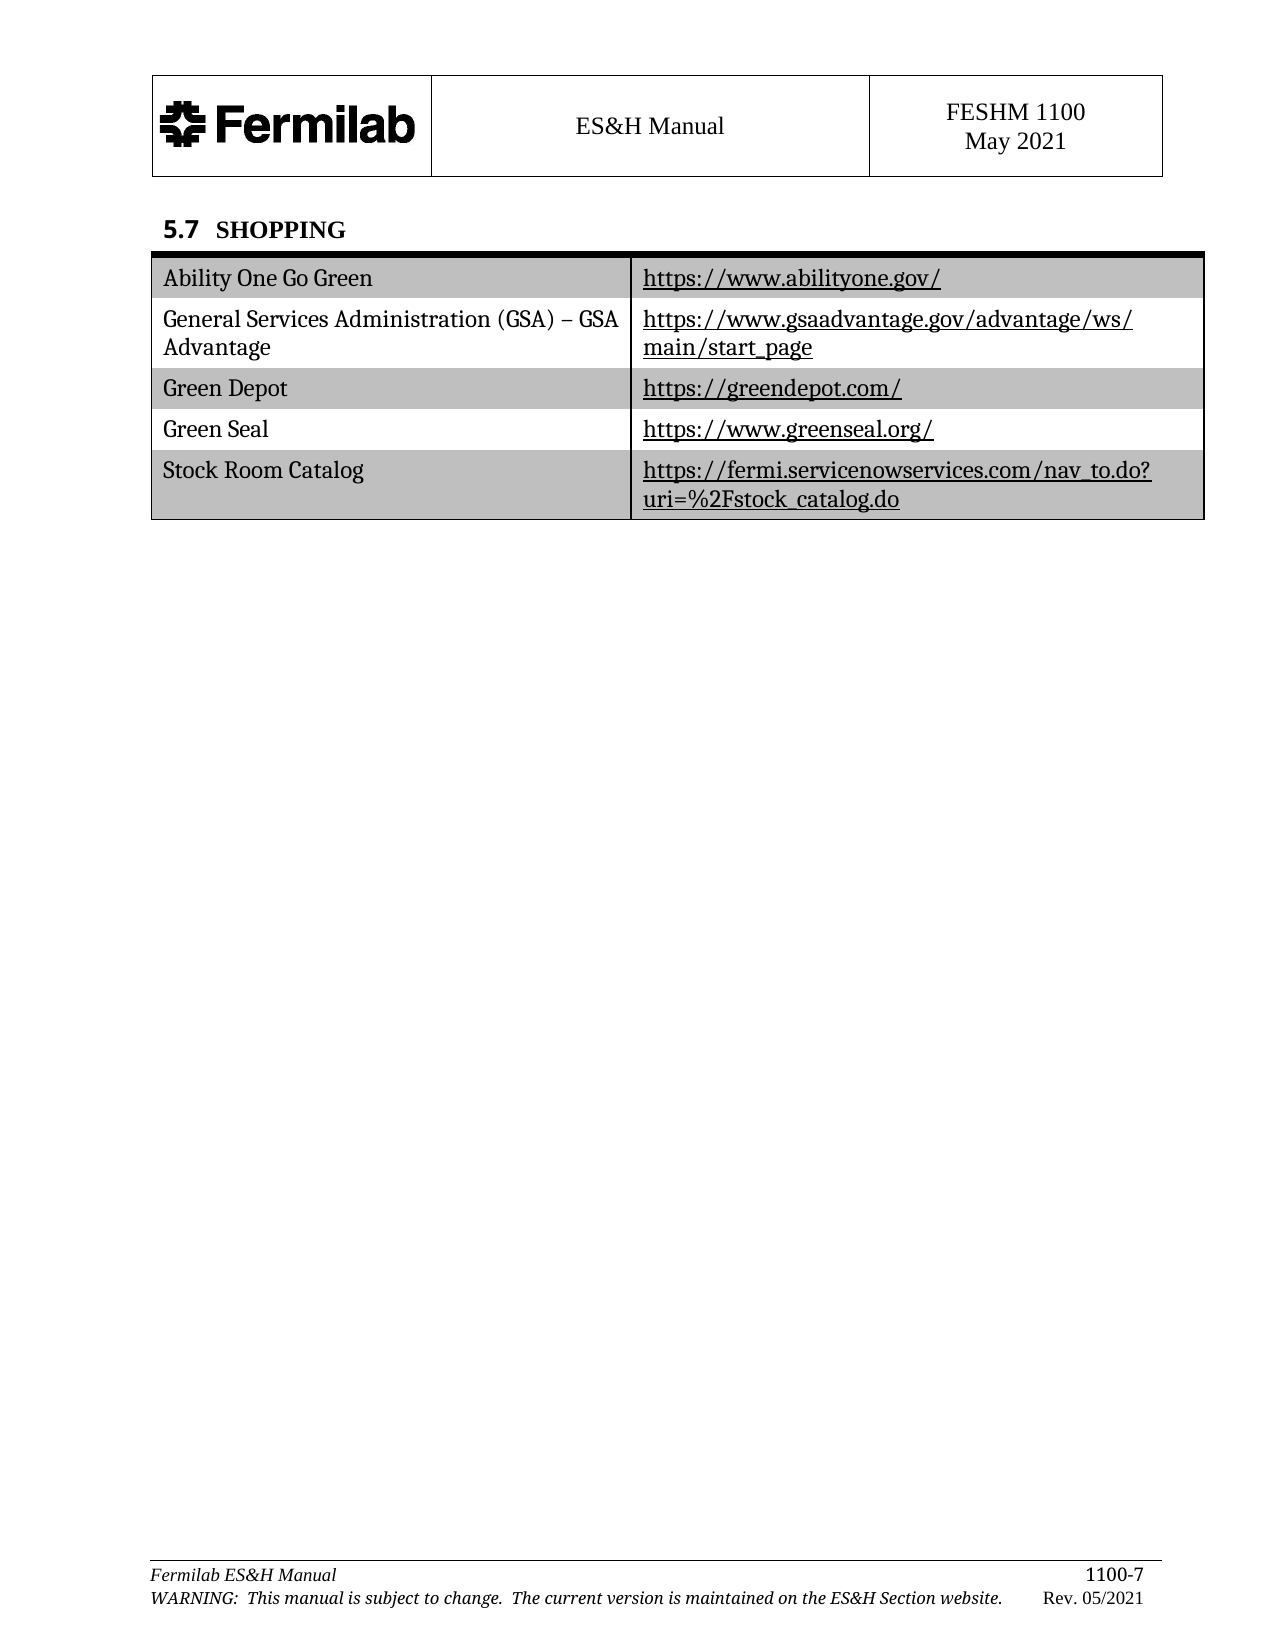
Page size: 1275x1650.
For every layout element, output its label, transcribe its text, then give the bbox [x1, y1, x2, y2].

table_cell General Services Administration (GSA) – GSA Advantage [152, 299, 630, 368]
table_cell https://greendepot.com/ [632, 368, 1203, 409]
table_cell Green Seal [152, 409, 630, 450]
table_cell https://fermi.servicenowservices.com/nav_to.do?uri=%2Fstock_catalog.do [632, 450, 1203, 519]
table_cell https://www.greenseal.org/ [632, 409, 1203, 450]
table_header SHOPPING [151, 205, 1204, 251]
picture [159, 101, 415, 147]
table_cell Ability One Go Green [152, 258, 630, 298]
table_cell https://www.gsaadvantage.gov/advantage/ws/main/start_page [632, 299, 1203, 368]
table_cell Stock Room Catalog [152, 450, 630, 519]
table_cell https://www.abilityone.gov/ [632, 258, 1203, 298]
table_cell Green Depot [152, 368, 630, 409]
